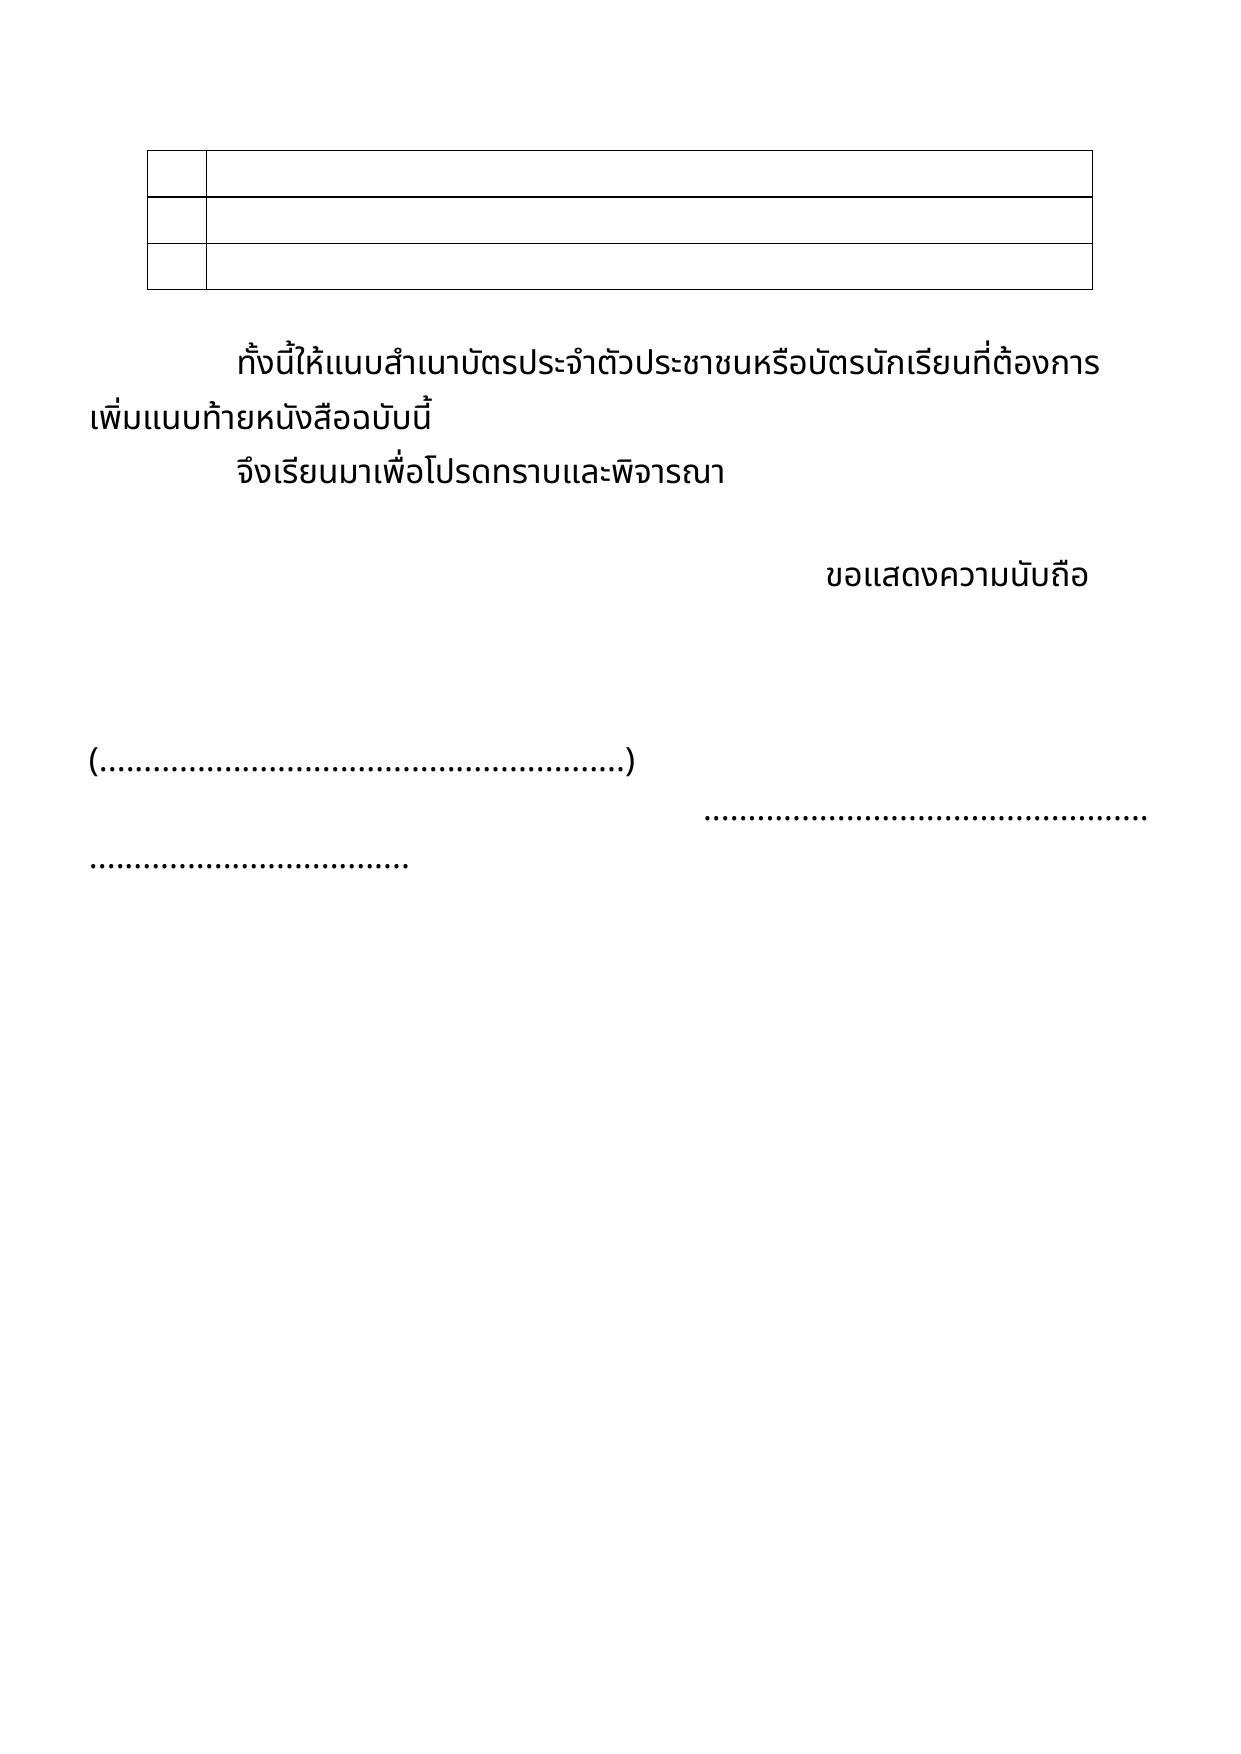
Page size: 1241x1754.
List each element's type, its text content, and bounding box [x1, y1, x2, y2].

text ทั้งนี้ให้แนบสำเนาบัตรประจำตัวประชาชนหรือบัตรนักเรียนที่ต้องการเพิ่มแนบท้ายหนังสือฉบับนี้ [89, 339, 1152, 444]
table_cell [207, 151, 1092, 196]
table_cell [148, 244, 206, 289]
text ขอแสดงความนับถือ [89, 551, 1152, 602]
table_cell [148, 198, 206, 243]
text ...................................................................................... [89, 784, 1152, 879]
text (...........................................................) [89, 704, 1152, 781]
table_cell [148, 151, 206, 196]
table_cell [207, 244, 1092, 289]
text จึงเรียนมาเพื่อโปรดทราบและพิจารณา [89, 448, 1152, 498]
table_cell [207, 198, 1092, 243]
